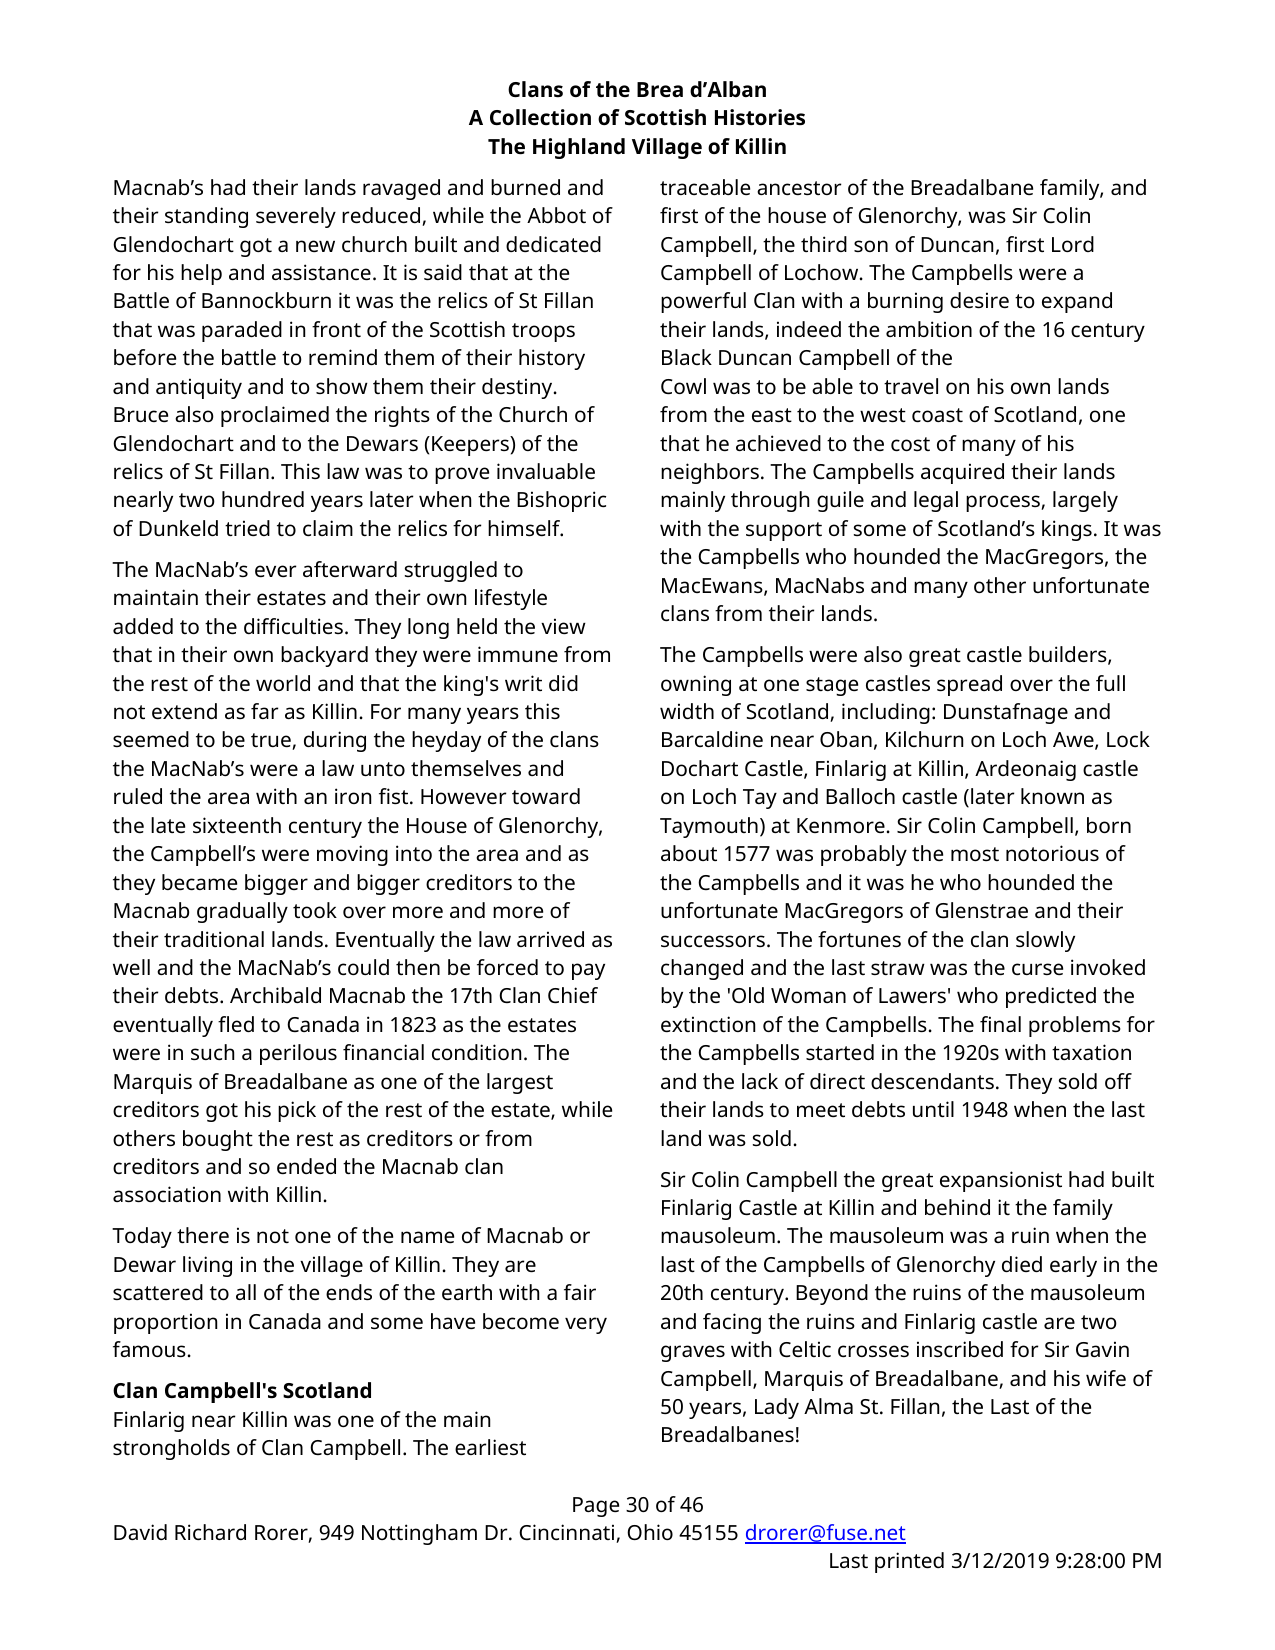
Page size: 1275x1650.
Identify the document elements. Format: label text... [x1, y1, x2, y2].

text Clan Campbell's Scotland [112, 1376, 615, 1405]
text Finlarig near Killin was one of the main strongholds of Clan Campbell. The earliest traceable ancestor of the Breadalbane family, and first of the house of Glenorchy, was Sir Colin Campbell, the third son of Duncan, first Lord Campbell of Lochow. The were a powerful Clan with a burning desire to expand their lands, indeed the ambition of the 16 century Black Duncan Campbell of the [660, 173, 1162, 372]
text Sir Colin Campbell the great expansionist had built at Killin and behind it the family mausoleum. The mausoleum was a ruin when the last of the Campbells of Glenorchy died early in the 20th century. Beyond the ruins of the mausoleum and facing the ruins and Finlarig castle are two graves with Celtic crosses inscribed for Sir Gavin Campbell, Marquis of Breadalbane, and his wife of 50 years, Lady Alma St. Fillan, the Last of the Breadalbanes! [660, 1165, 1162, 1449]
text Today there is not one of the name of Macnab or Dewar living in the . They are scattered to all of the ends of the earth with a fair proportion in and some have become very famous. [112, 1222, 615, 1364]
text Finlarig near Killin was one of the main strongholds of Clan Campbell. The earliest traceable ancestor of the Breadalbane family, and first of the house of Glenorchy, was Sir Colin Campbell, the third son of Duncan, first Lord Campbell of Lochow. The were a powerful Clan with a burning desire to expand their lands, indeed the ambition of the 16 century Black Duncan Campbell of the [112, 1405, 615, 1462]
text Cowl was to be able to travel on his own lands from the east to the west coast of , one that he achieved to the cost of many of his neighbors. The acquired their lands mainly through guile and legal process, largely with the support of some of ’s kings. It was the Campbells who hounded the MacGregors, the MacEwans, MacNabs and many other unfortunate clans from their lands. [660, 372, 1162, 628]
text The Campbells were also great castle builders, owning at one stage castles spread over the full width of Scotland, including: Dunstafnage and Barcaldine near Oban, Kilchurn on Loch Awe, Lock Dochart Castle, Finlarig at Killin, Ardeonaig castle on Loch Tay and Balloch castle (later known as Taymouth) at Kenmore. Sir Colin Campbell, born about 1577 was probably the most notorious of the and it was he who hounded the unfortunate MacGregors of Glenstrae and their successors. The fortunes of the clan slowly changed and the last straw was the curse invoked by the 'Old Woman of Lawers' who predicted the extinction of the . The final problems for the started in the 1920s with taxation and the lack of direct descendants. They sold off their lands to meet debts until 1948 when the last land was sold. [660, 640, 1162, 1152]
text The MacNab’s ever afterward struggled to maintain their estates and their own lifestyle added to the difficulties. They long held the view that in their own backyard they were immune from the rest of the world and that the king's writ did not extend as far as Killin. For many years this seemed to be true, during the heyday of the clans the MacNab’s were a law unto themselves and ruled the area with an iron fist. However toward the late sixteenth century the House of Glenorchy, the Campbell’s were moving into the area and as they became bigger and bigger creditors to the Macnab gradually took over more and more of their traditional lands. Eventually the law arrived as well and the MacNab’s could then be forced to pay their debts. Archibald Macnab the 17th Clan Chief eventually fled to in 1823 as the estates were in such a perilous financial condition. The Marquis of Breadalbane as one of the largest creditors got his pick of the rest of the estate, while others bought the rest as creditors or from creditors and so ended the Macnab clan association with Killin. [112, 555, 615, 1209]
